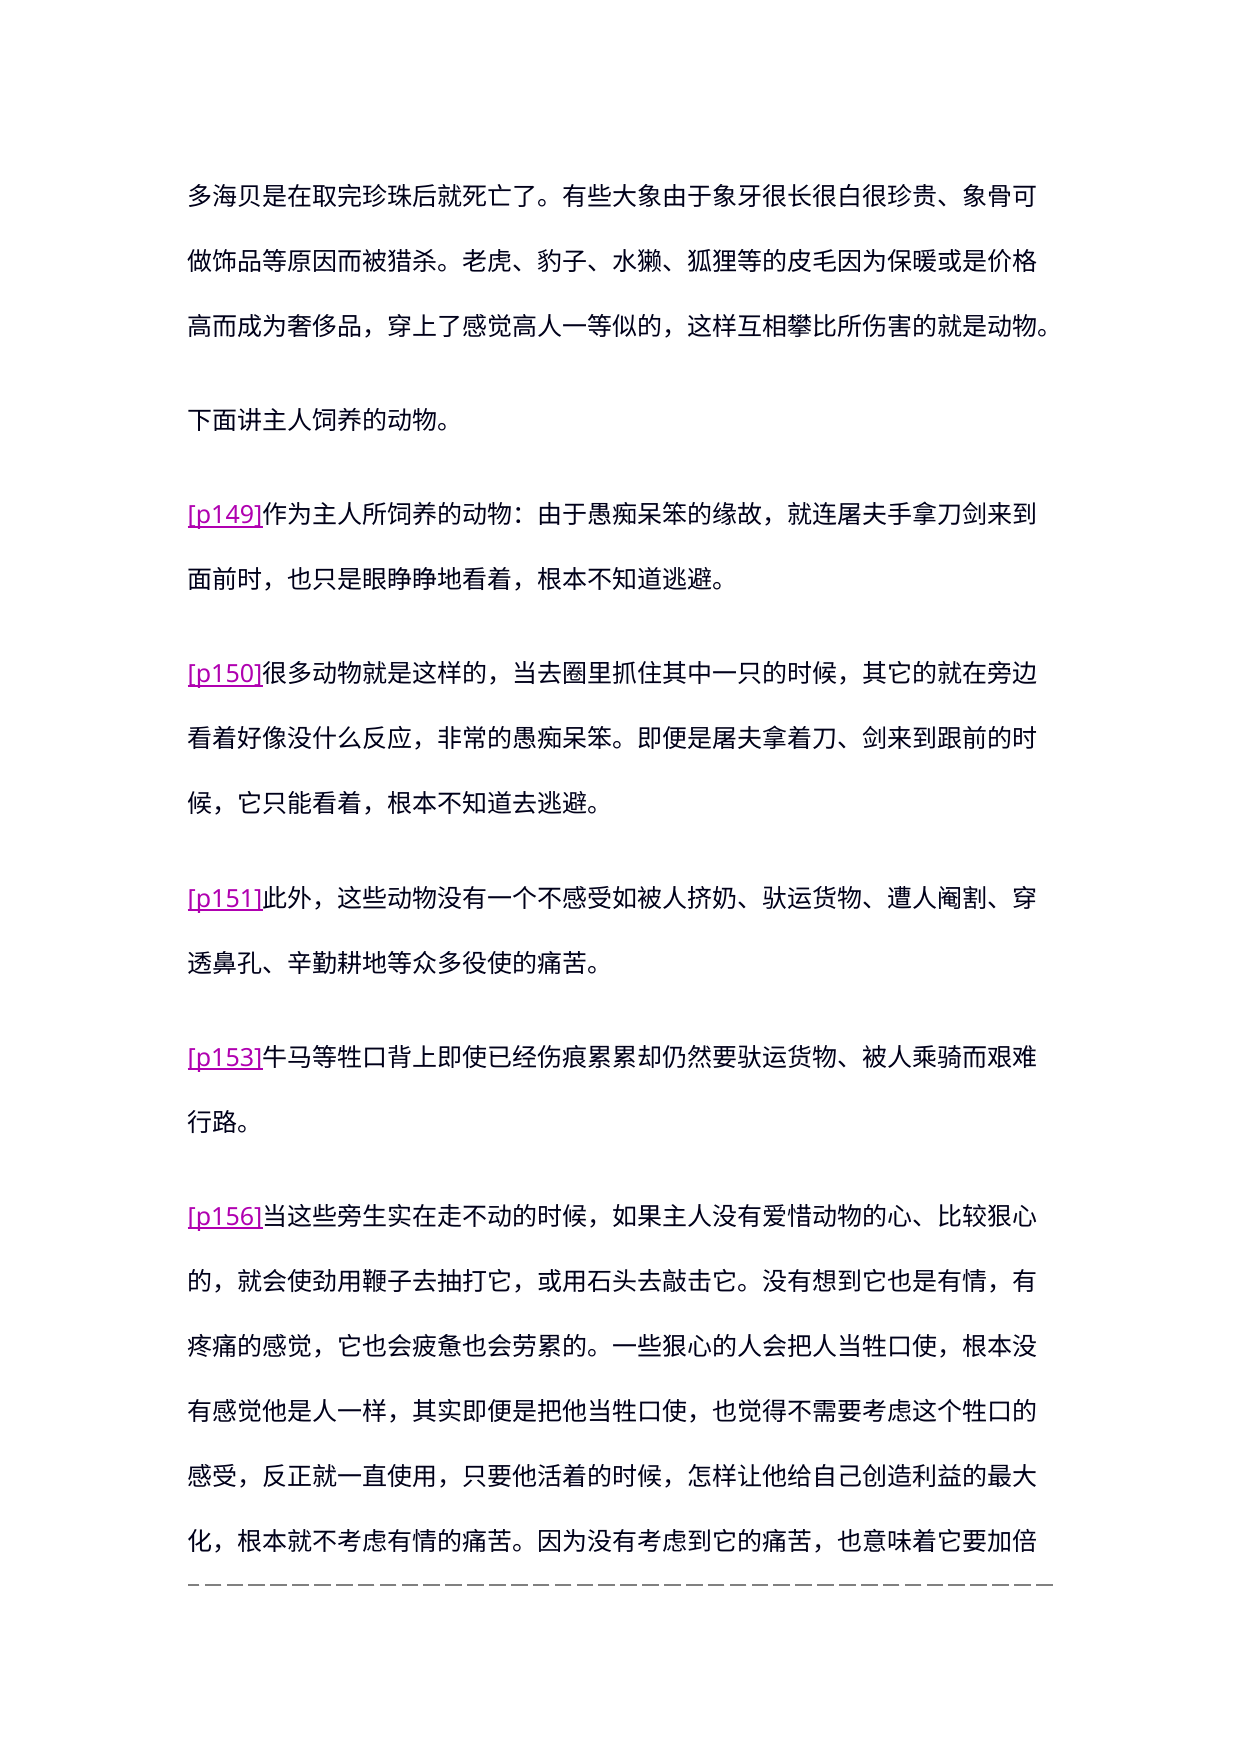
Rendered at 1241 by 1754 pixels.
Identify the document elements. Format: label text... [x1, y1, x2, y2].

text [p149]作为主人所饲养的动物：由于愚痴呆笨的缘故，就连屠夫手拿刀剑来到面前时，也只是眼睁睁地看着，根本不知道逃避。 [187, 480, 1053, 610]
text [p153]牛马等牲口背上即使已经伤痕累累却仍然要驮运货物、被人乘骑而艰难行路。 [187, 1023, 1053, 1153]
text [187, 162, 1053, 357]
text [p151]此外，这些动物没有一个不感受如被人挤奶、驮运货物、遭人阉割、穿透鼻孔、辛勤耕地等众多役使的痛苦。 [187, 864, 1053, 994]
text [187, 1182, 1053, 1586]
text 下面讲主人饲养的动物。 [187, 386, 1053, 451]
text [p150]很多动物就是这样的，当去圈里抓住其中一只的时候，其它的就在旁边看着好像没什么反应，非常的愚痴呆笨。即便是屠夫拿着刀、剑来到跟前的时候，它只能看着，根本不知道去逃避。 [187, 639, 1053, 834]
